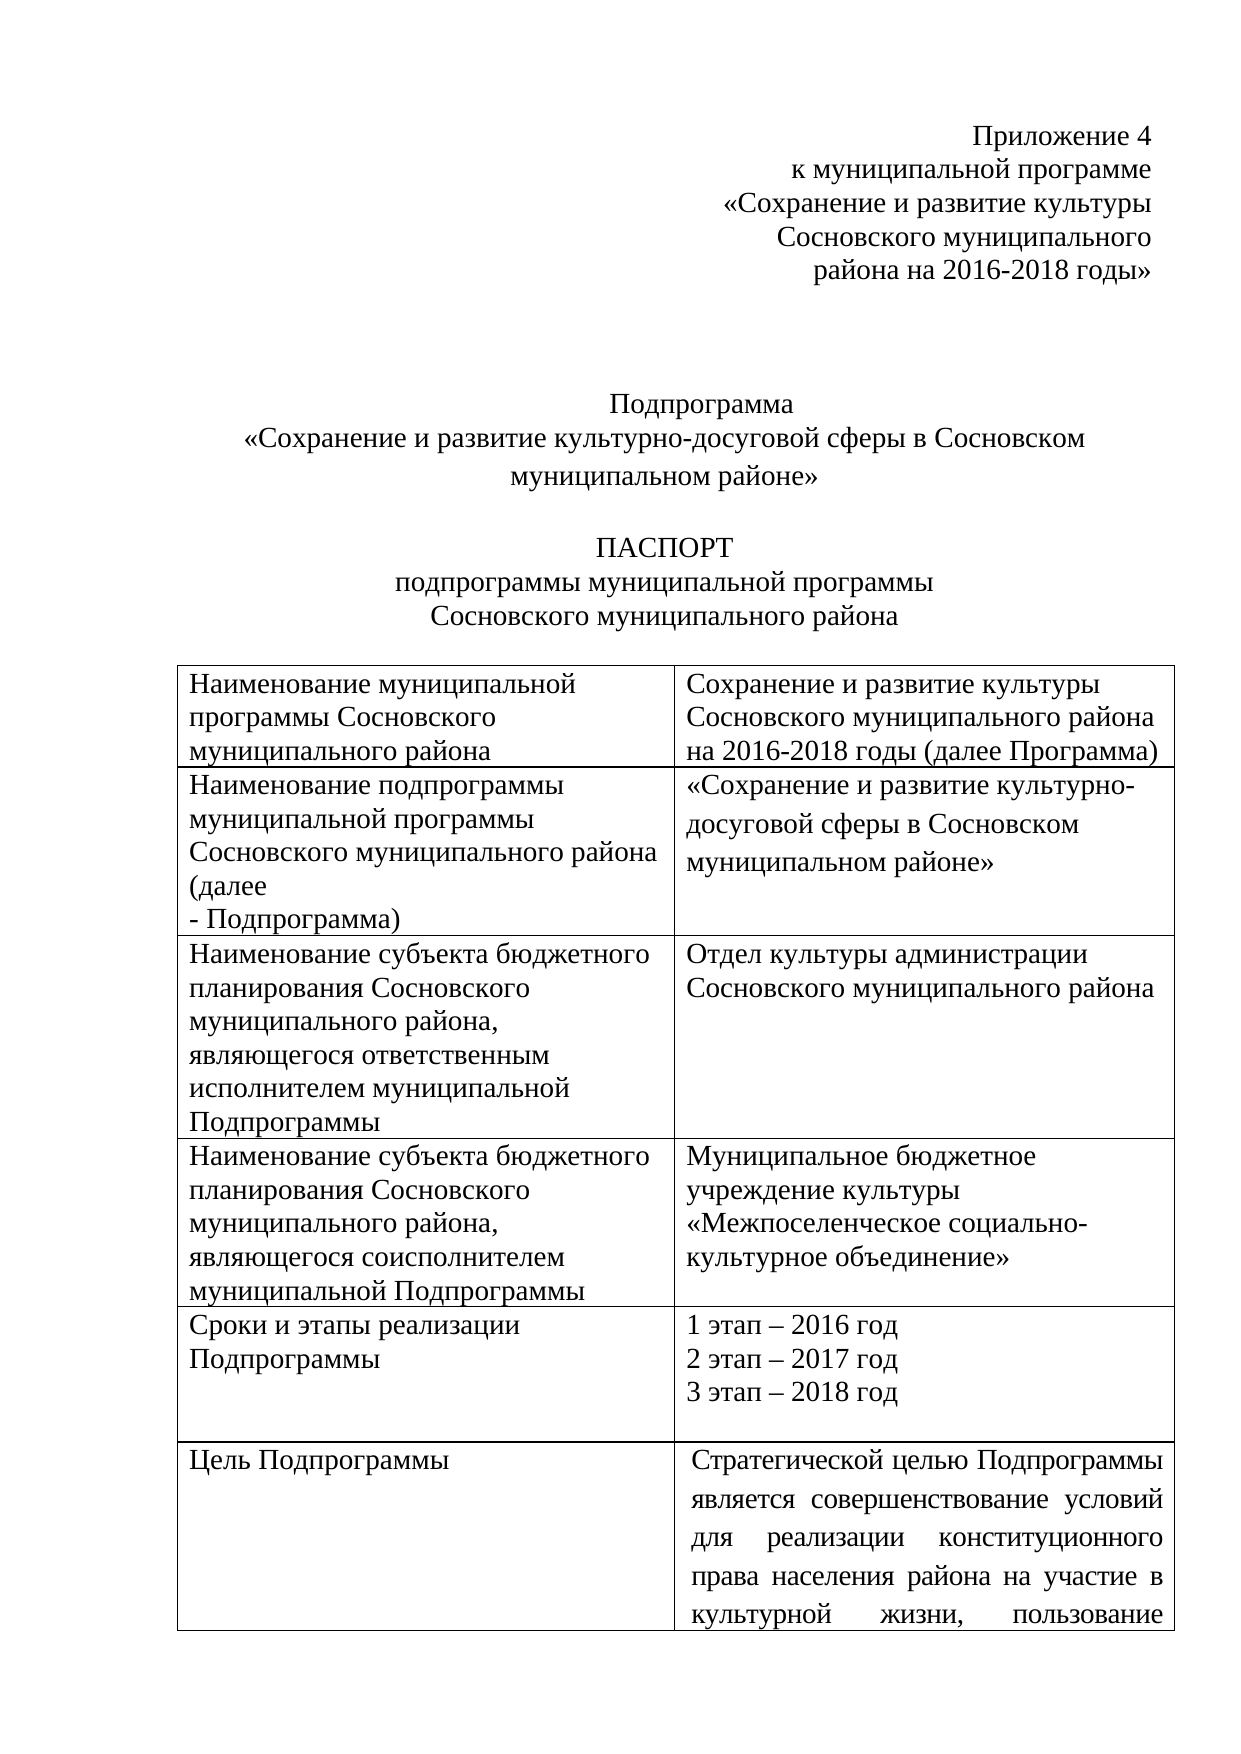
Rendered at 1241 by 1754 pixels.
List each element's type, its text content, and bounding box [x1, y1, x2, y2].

text Сосновского муниципального [177, 219, 1152, 252]
text «Сохранение и развитие культуры [177, 185, 1152, 219]
table_cell Наименование подпрограммы муниципальной программы Сосновского муниципального района (далее - Подпрограмма) [178, 768, 674, 935]
table_cell Сроки и этапы реализации Подпрограммы [178, 1307, 674, 1441]
text Сосновского муниципального района [177, 598, 1152, 631]
table_cell 1 этап – 2016 год 2 этап – 2017 год 3 этап – 2018 год [675, 1307, 1174, 1441]
text Приложение 4 [177, 118, 1152, 152]
table_cell Наименование субъекта бюджетного планирования Сосновского муниципального района, являющегося соисполнителем муниципальной Подпрограммы [178, 1139, 674, 1306]
text района на 2016-2018 годы» [177, 252, 1152, 286]
text к муниципальной программе [177, 152, 1152, 185]
table_cell Отдел культуры администрации Сосновского муниципального района [675, 936, 1174, 1137]
table_cell Муниципальное бюджетное учреждение культуры «Межпоселенческое социально-культурное объединение» [675, 1139, 1174, 1306]
table_cell Цель Подпрограммы [178, 1443, 674, 1630]
text ПАСПОРТ [177, 531, 1152, 564]
table_cell «Сохранение и развитие культурно-досуговой сферы в Сосновском муниципальном районе» [675, 768, 1174, 935]
table_cell Наименование субъекта бюджетного планирования Сосновского муниципального района, являющегося ответственным исполнителем муниципальной Подпрограммы [178, 936, 674, 1137]
table_header Наименование муниципальной программы Сосновского муниципального района [178, 666, 674, 766]
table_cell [675, 1443, 1174, 1630]
table_header Сохранение и развитие культуры Сосновского муниципального района на 2016-2018 годы (далее Программа) [675, 666, 1174, 766]
text Подпрограмма [177, 386, 1152, 420]
text подпрограммы муниципальной программы [177, 564, 1152, 598]
text «Сохранение и развитие культурно-досуговой сферы в Сосновском муниципальном районе» [177, 420, 1152, 492]
